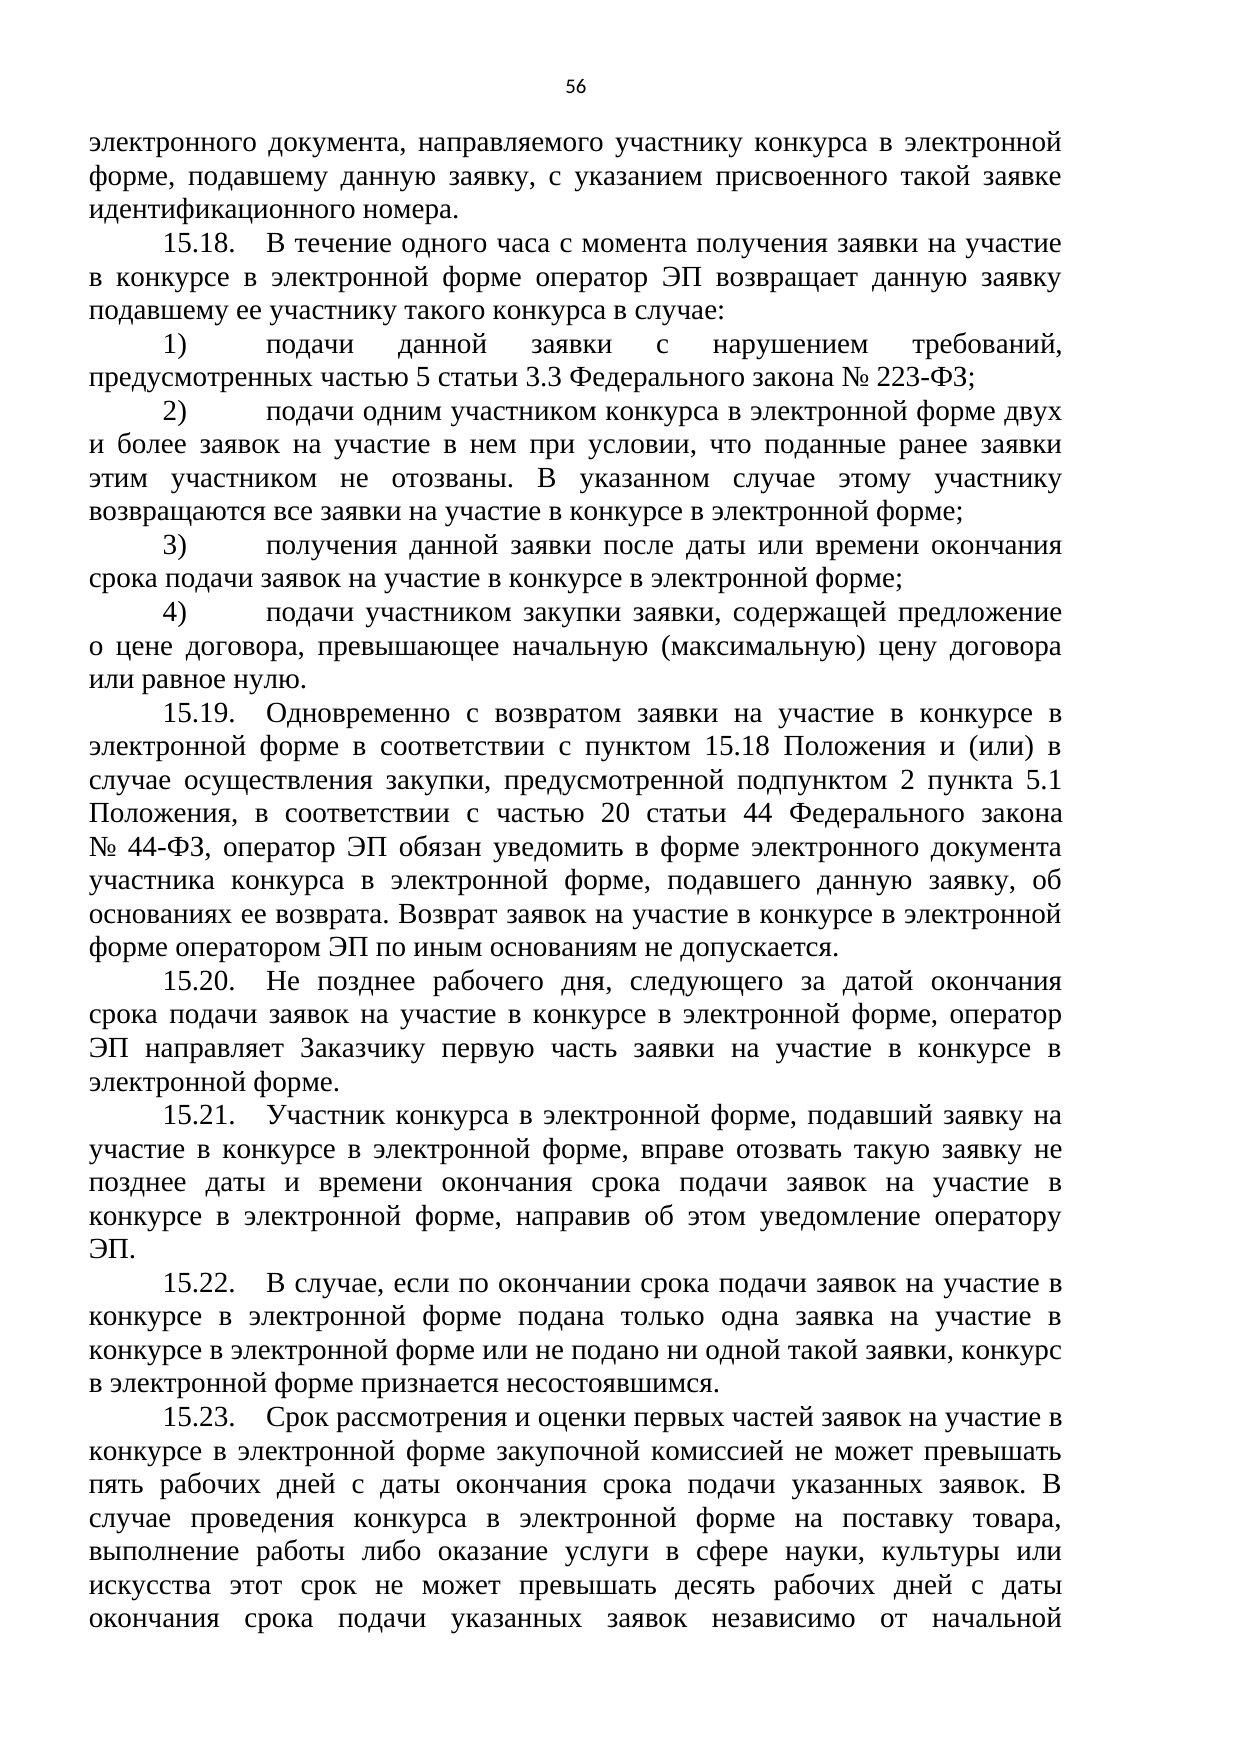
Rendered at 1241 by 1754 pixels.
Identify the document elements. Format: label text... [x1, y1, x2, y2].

text 1) подачи данной заявки с нарушением требований, предусмотренных частью 5 статьи 3.3 Федерального закона № 223-ФЗ; [88, 326, 1063, 393]
list В течение одного часа с момента получения заявки на участие в конкурсе в электронной форме оператор ЭП возвращает данную заявку подавшему ее участнику такого конкурса в случае: [88, 225, 1063, 326]
text 2) подачи одним участником конкурса в электронной форме двух и более заявок на участие в нем при условии, что поданные ранее заявки этим участником не отозваны. В указанном случае этому участнику возвращаются все заявки на участие в конкурсе в электронной форме; [88, 393, 1063, 527]
list Участник конкурса в электронной форме, подавший заявку на участие в конкурсе в электронной форме, вправе отозвать такую заявку не позднее даты и времени окончания срока подачи заявок на участие в конкурсе в электронной форме, направив об этом уведомление оператору ЭП. [88, 1097, 1063, 1265]
text 3) получения данной заявки после даты или времени окончания срока подачи заявок на участие в конкурсе в электронной форме; [88, 527, 1063, 594]
list В случае, если по окончании срока подачи заявок на участие в конкурсе в электронной форме подана только одна заявка на участие в конкурсе в электронной форме или не подано ни одной такой заявки, конкурс в электронной форме признается несостоявшимся. [88, 1265, 1063, 1399]
list Одновременно с возвратом заявки на участие в конкурсе в электронной форме в соответствии с пунктом 15.18 Положения и (или) в случае осуществления закупки, предусмотренной подпунктом 2 пункта 5.1 Положения, в соответствии с частью 20 статьи 44 Федерального закона № 44-ФЗ, оператор ЭП обязан уведомить в форме электронного документа участника конкурса в электронной форме, подавшего данную заявку, об основаниях ее возврата. Возврат заявок на участие в конкурсе в электронной форме оператором ЭП по иным основаниям не допускается. [88, 695, 1063, 963]
text 4) подачи участником закупки заявки, содержащей предложение о цене договора, превышающее начальную (максимальную) цену договора или равное нулю. [88, 594, 1063, 695]
list Не позднее рабочего дня, следующего за датой окончания срока подачи заявок на участие в конкурсе в электронной форме, оператор ЭП направляет Заказчику первую часть заявки на участие в конкурсе в электронной форме. [88, 963, 1063, 1097]
